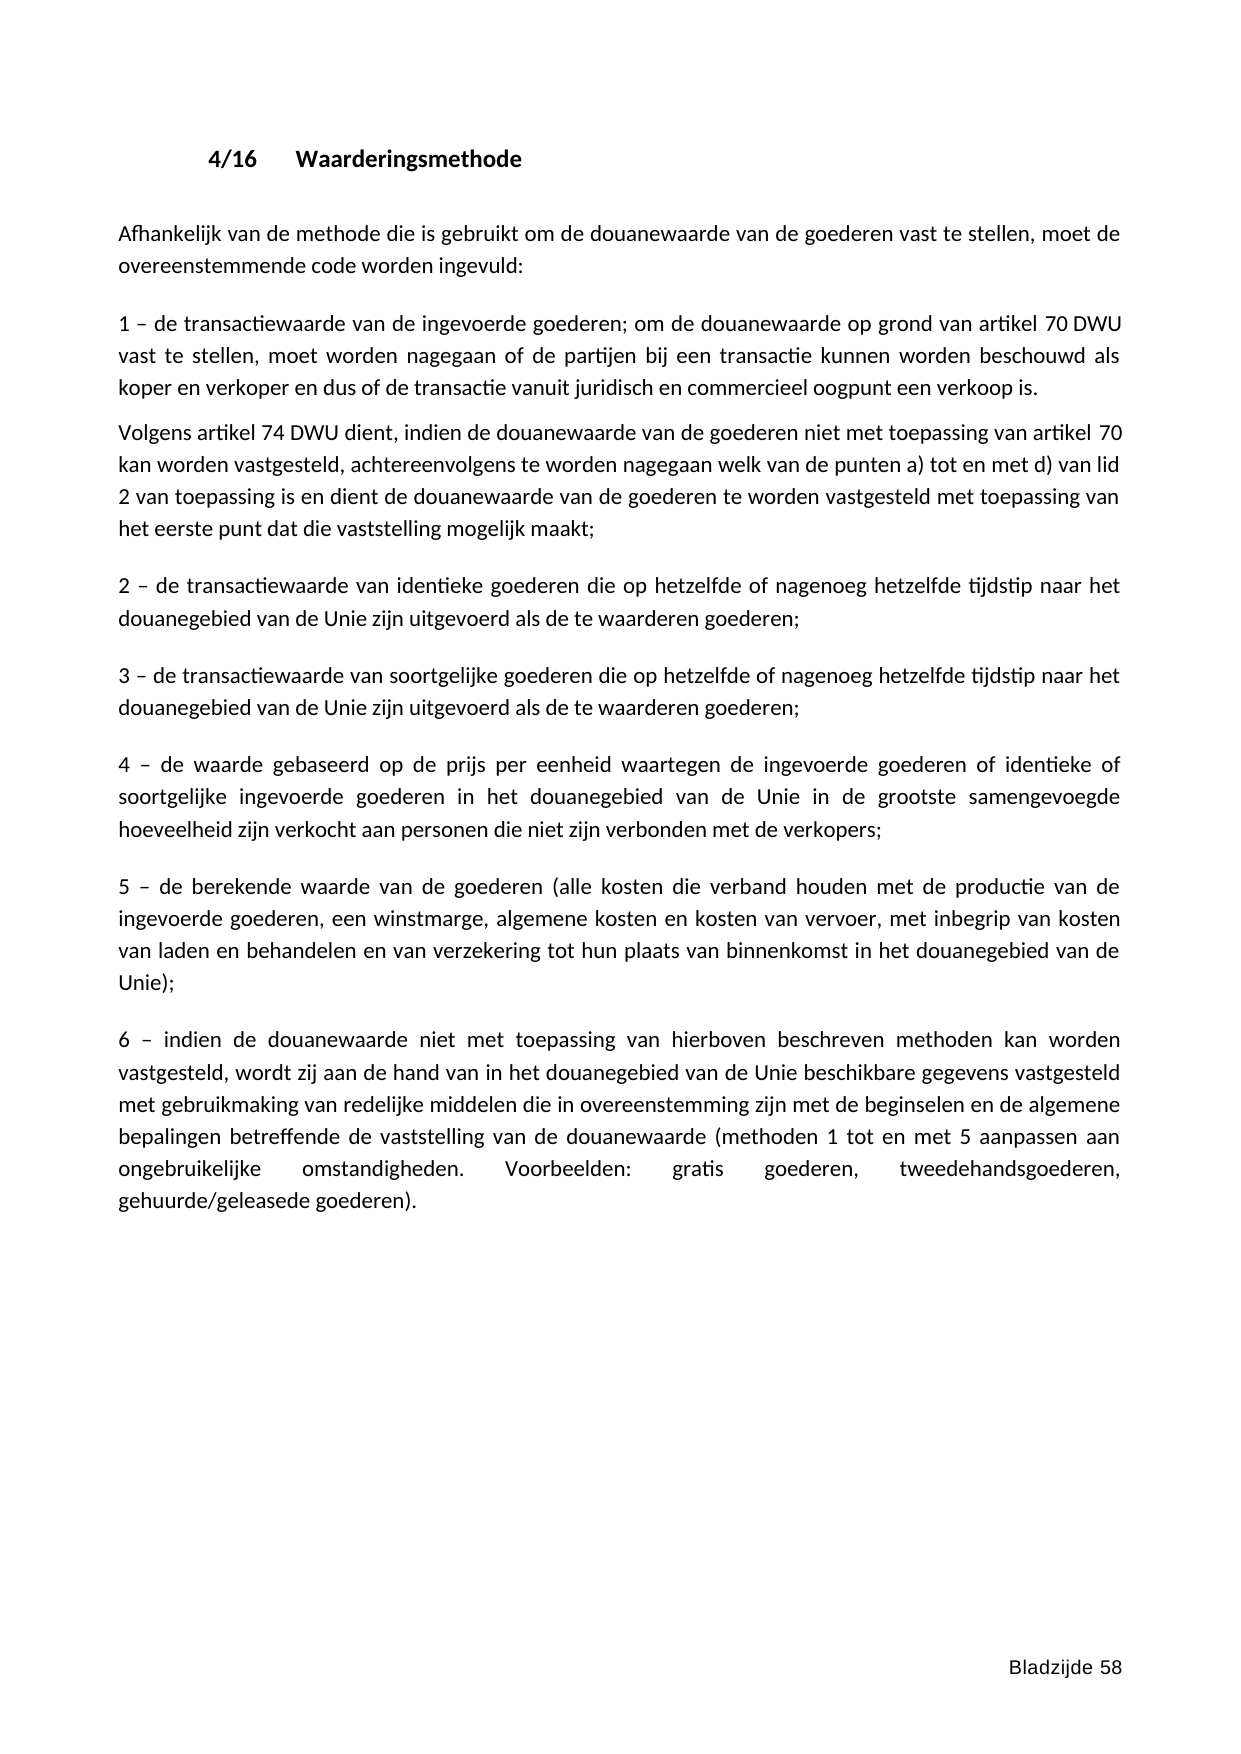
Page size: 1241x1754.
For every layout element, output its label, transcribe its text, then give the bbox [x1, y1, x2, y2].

text 1 – de transactiewaarde van de ingevoerde goederen; om de douanewaarde op grond van artikel 70 DWU vast te stellen, moet worden nagegaan of de partijen bij een transactie kunnen worden beschouwd als koper en verkoper en dus of de transactie vanuit juridisch en commercieel oogpunt een verkoop is. [118, 309, 1122, 401]
text Afhankelijk van de methode die is gebruikt om de douanewaarde van de goederen vast te stellen, moet de overeenstemmende code worden ingevuld: [118, 219, 1122, 279]
subtitle 4/16 Waarderingsmethode [208, 143, 1122, 174]
text 3 – de transactiewaarde van soortgelijke goederen die op hetzelfde of nagenoeg hetzelfde tijdstip naar het douanegebied van de Unie zijn uitgevoerd als de te waarderen goederen; [118, 661, 1122, 721]
text 2 – de transactiewaarde van identieke goederen die op hetzelfde of nagenoeg hetzelfde tijdstip naar het douanegebied van de Unie zijn uitgevoerd als de te waarderen goederen; [118, 572, 1122, 632]
text 5 – de berekende waarde van de goederen (alle kosten die verband houden met de productie van de ingevoerde goederen, een winstmarge, algemene kosten en kosten van vervoer, met inbegrip van kosten van laden en behandelen en van verzekering tot hun plaats van binnenkomst in het douanegebied van de Unie); [118, 872, 1122, 996]
text 4 – de waarde gebaseerd op de prijs per eenheid waartegen de ingevoerde goederen of identieke of soortgelijke ingevoerde goederen in het douanegebied van de Unie in de grootste samengevoegde hoeveelheid zijn verkocht aan personen die niet zijn verbonden met de verkopers; [118, 750, 1122, 843]
text Volgens artikel 74 DWU dient, indien de douanewaarde van de goederen niet met toepassing van artikel 70 kan worden vastgesteld, achtereenvolgens te worden nagegaan welk van de punten a) tot en met d) van lid 2 van toepassing is en dient de douanewaarde van de goederen te worden vastgesteld met toepassing van het eerste punt dat die vaststelling mogelijk maakt; [118, 418, 1122, 542]
text 6 – indien de douanewaarde niet met toepassing van hierboven beschreven methoden kan worden vastgesteld, wordt zij aan de hand van in het douanegebied van de Unie beschikbare gegevens vastgesteld met gebruikmaking van redelijke middelen die in overeenstemming zijn met de beginselen en de algemene bepalingen betreffende de vaststelling van de douanewaarde (methoden 1 tot en met 5 aanpassen aan ongebruikelijke omstandigheden. Voorbeelden: gratis goederen, tweedehandsgoederen, gehuurde/geleasede goederen). [118, 1026, 1122, 1214]
